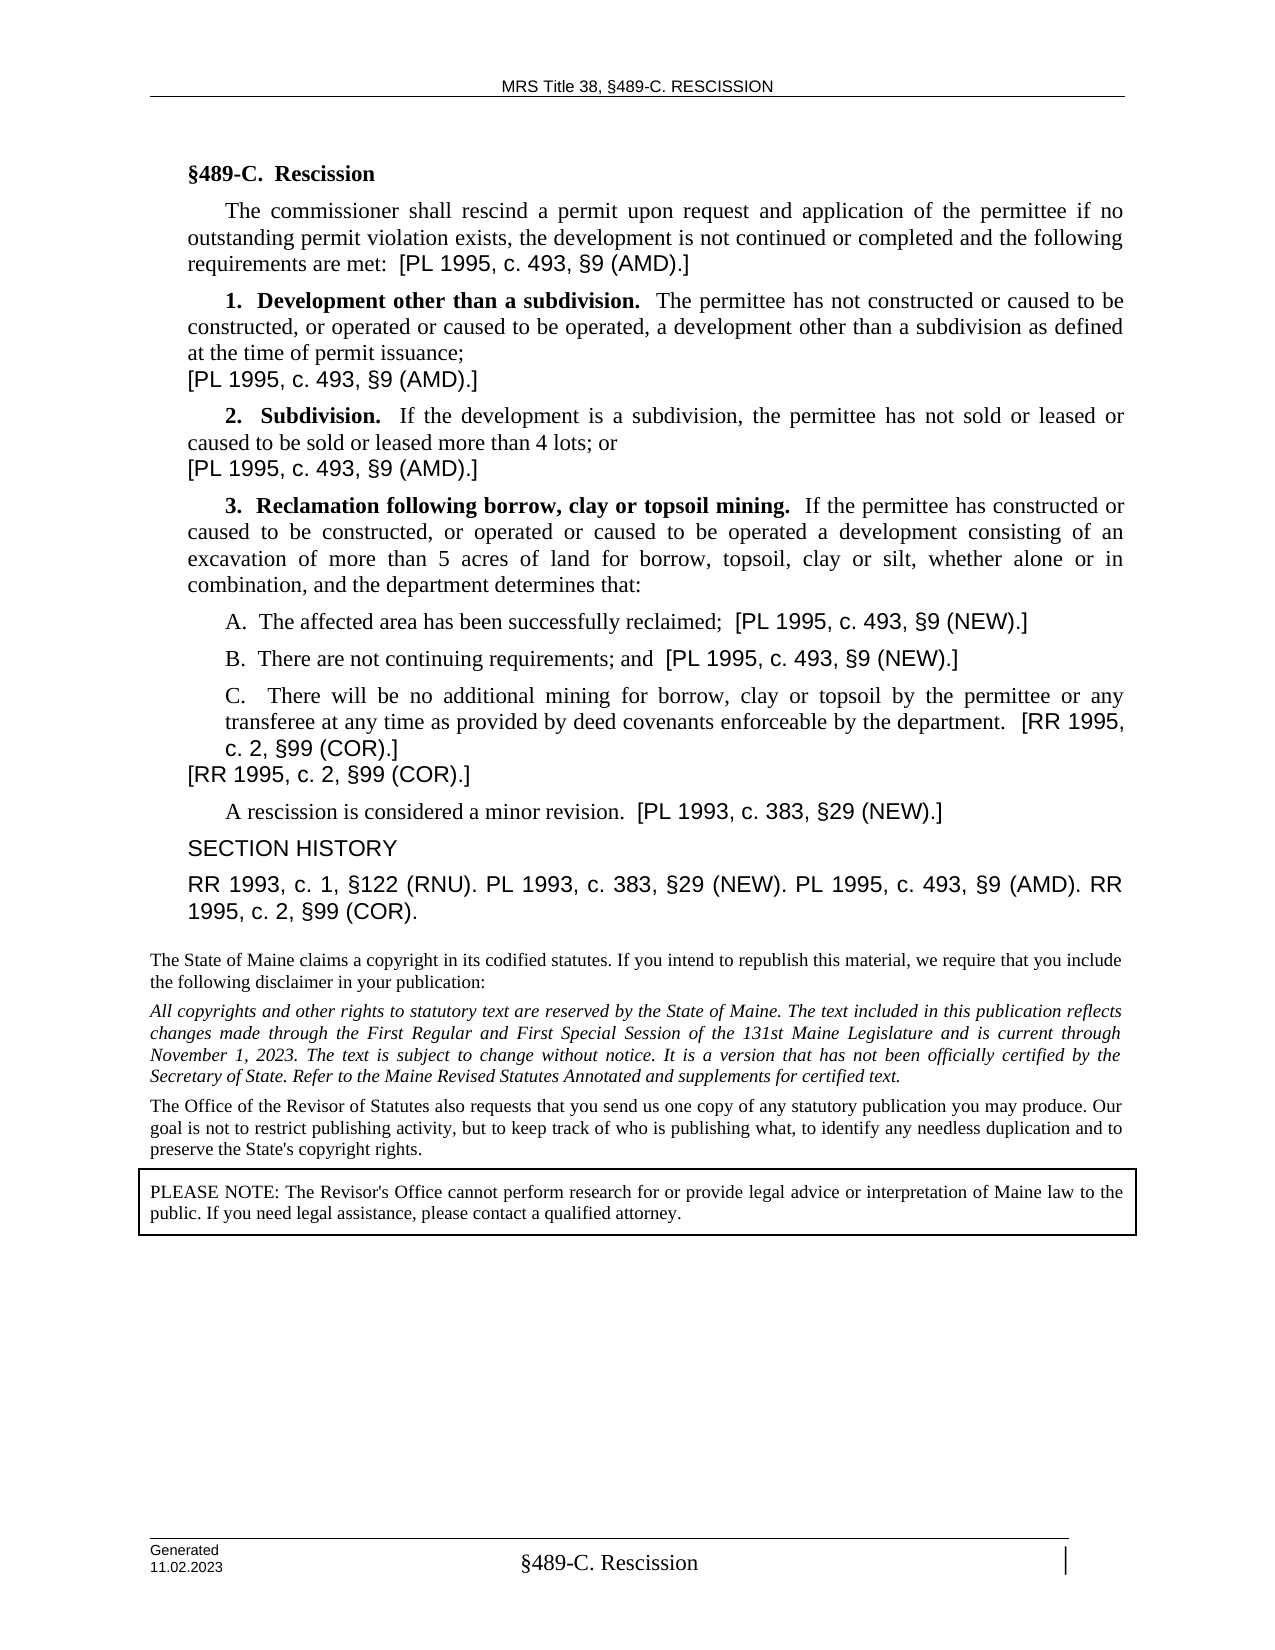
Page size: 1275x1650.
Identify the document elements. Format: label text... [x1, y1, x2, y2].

text [RR 1995, c. 2, §99 (COR).] [187, 761, 1125, 787]
text B. There are not continuing requirements; and [PL 1995, c. 493, §9 (NEW).] [225, 645, 1125, 671]
text A rescission is considered a minor revision. [PL 1993, c. 383, §29 (NEW).] [187, 798, 1125, 824]
text A. The affected area has been successfully reclaimed; [PL 1995, c. 493, §9 (NEW).] [225, 608, 1125, 634]
text [PL 1995, c. 493, §9 (AMD).] [187, 455, 1125, 482]
text C. There will be no additional mining for borrow, clay or topsoil by the permittee or any transferee at any time as provided by deed covenants enforceable by the department. [RR 1995, c. 2, §99 (COR).] [225, 682, 1125, 761]
text [PL 1995, c. 493, §9 (AMD).] [187, 366, 1125, 392]
text The State of Maine claims a copyright in its codified statutes. If you intend to republish this material, we require that you include the following disclaimer in your publication: [150, 949, 1125, 992]
text The Office of the Revisor of Statutes also requests that you send us one copy of any statutory publication you may produce. Our goal is not to restrict publishing activity, but to keep track of who is publishing what, to identify any needless duplication and to preserve the State's copyright rights. [150, 1095, 1125, 1160]
text SECTION HISTORY [187, 834, 1125, 861]
text All copyrights and other rights to statutory text are reserved by the State of Maine. The text included in this publication reflects changes made through the First Regular and First Special Session of the 131st Maine Legislature and is current through November 1, 2023 . The text is subject to change without notice. It is a version that has not been officially certified by the Secretary of State. Refer to the Maine Revised Statutes Annotated and supplements for certified text. [150, 1000, 1125, 1087]
text PLEASE NOTE: The Revisor's Office cannot perform research for or provide legal advice or interpretation of Maine law to the public. If you need legal assistance, please contact a qualified attorney. [140, 1170, 1135, 1234]
text The commissioner shall rescind a permit upon request and application of the permittee if no outstanding permit violation exists, the development is not continued or completed and the following requirements are met: [PL 1995, c. 493, §9 (AMD).] [187, 197, 1125, 276]
text 1. Development other than a subdivision. The permittee has not constructed or caused to be constructed, or operated or caused to be operated, a development other than a subdivision as defined at the time of permit issuance; [187, 287, 1125, 366]
text RR 1993, c. 1, §122 (RNU). PL 1993, c. 383, §29 (NEW). PL 1995, c. 493, §9 (AMD). RR 1995, c. 2, §99 (COR). [187, 871, 1125, 924]
text §489-C. Rescission [187, 160, 1125, 187]
text 2. Subdivision. If the development is a subdivision, the permittee has not sold or leased or caused to be sold or leased more than 4 lots; or [187, 403, 1125, 455]
text 3. Reclamation following borrow, clay or topsoil mining. If the permittee has constructed or caused to be constructed, or operated or caused to be operated a development consisting of an excavation of more than 5 acres of land for borrow, topsoil, clay or silt, whether alone or in combination, and the department determines that: [187, 492, 1125, 597]
